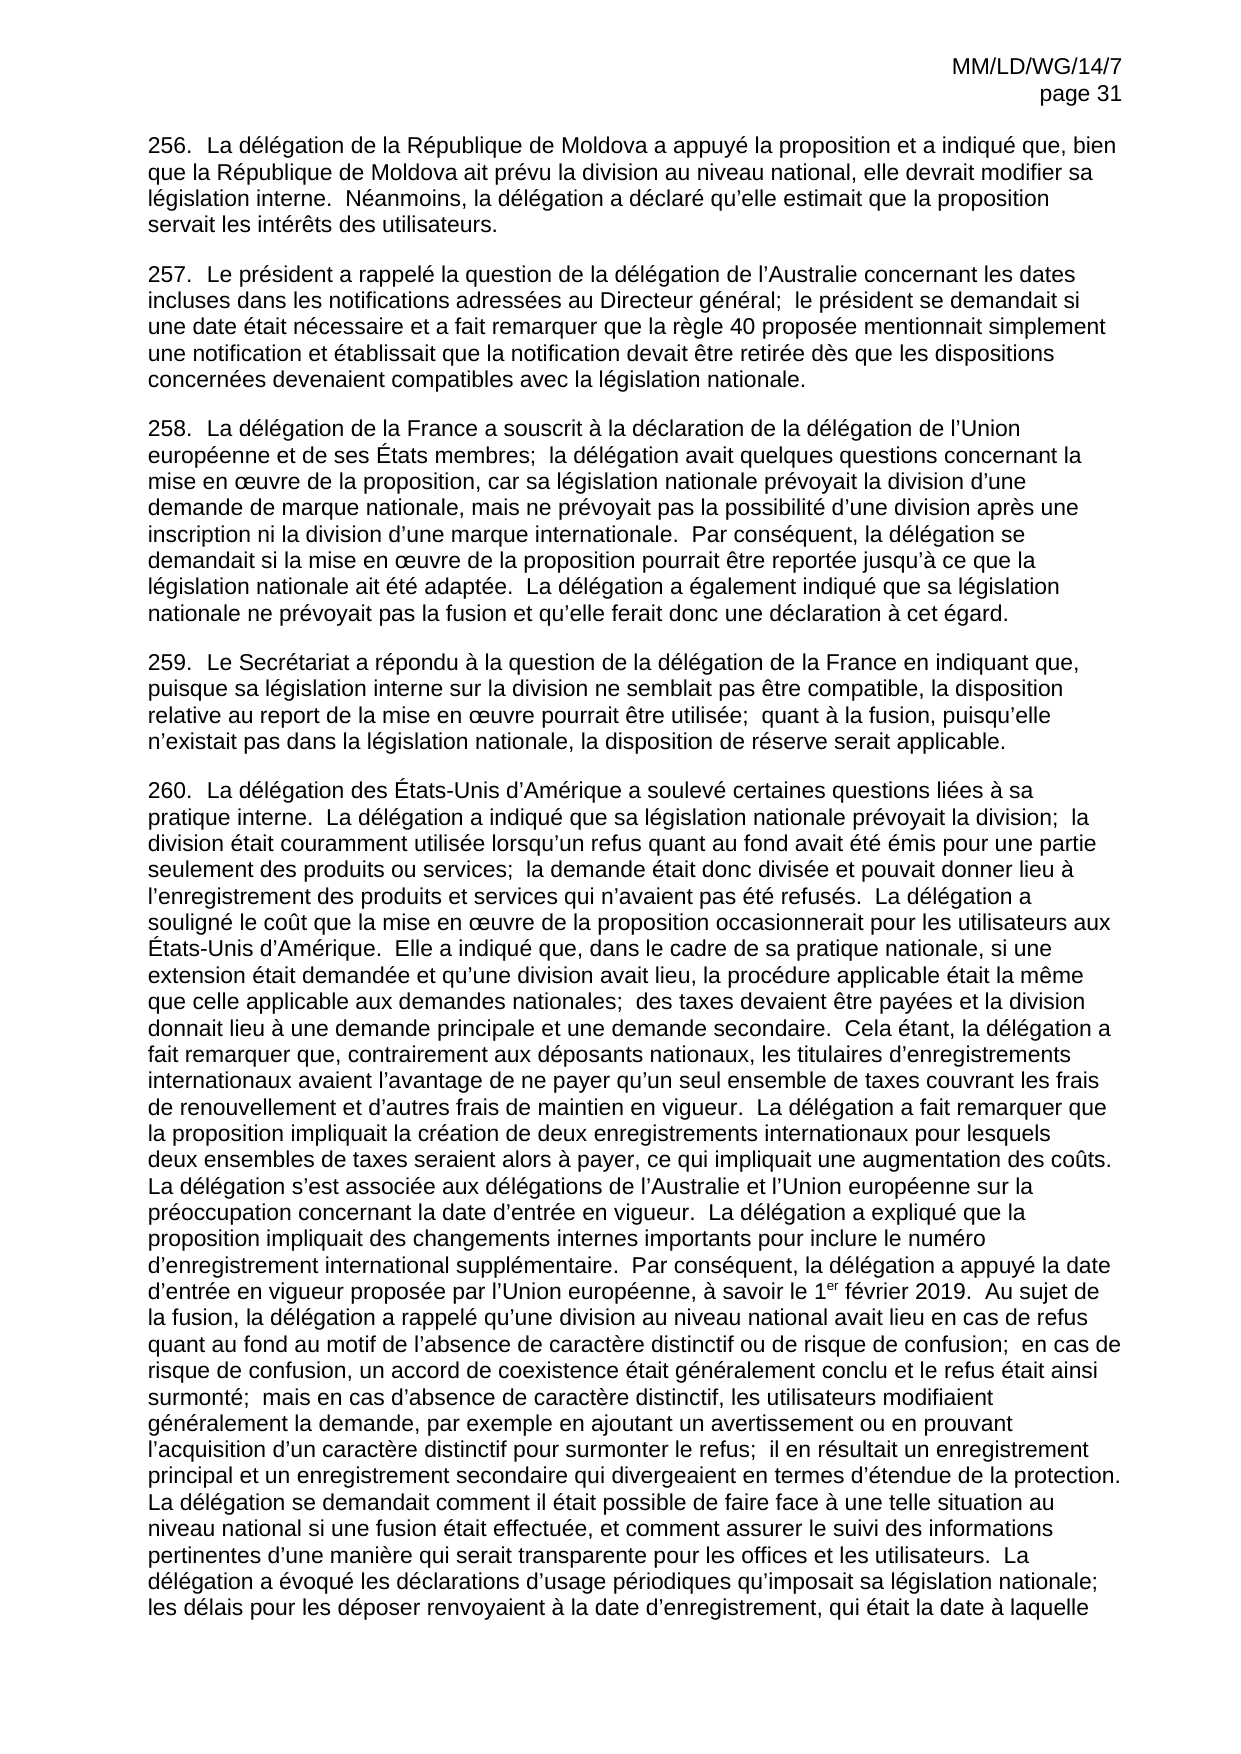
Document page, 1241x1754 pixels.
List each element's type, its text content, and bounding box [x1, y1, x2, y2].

text Le Secrétariat a répondu à la question de la délégation de la France en indiquant que, puisque sa législation interne sur la division ne semblait pas être compatible, la disposition relative au report de la mise en œuvre pourrait être utilisée; quant à la fusion, puisqu’elle n’existait pas dans la législation nationale, la disposition de réserve serait applicable. [148, 649, 1122, 754]
text Le président a rappelé la question de la délégation de l’Australie concernant les dates incluses dans les notifications adressées au Directeur général; le président se demandait si une date était nécessaire et a fait remarquer que la règle 40 proposée mentionnait simplement une notification et établissait que la notification devait être retirée dès que les dispositions concernées devenaient compatibles avec la législation nationale. [148, 261, 1122, 392]
text La délégation de la France a souscrit à la déclaration de la délégation de l’Union européenne et de ses États membres; la délégation avait quelques questions concernant la mise en œuvre de la proposition, car sa législation nationale prévoyait la division d’une demande de marque nationale, mais ne prévoyait pas la possibilité d’une division après une inscription ni la division d’une marque internationale. Par conséquent, la délégation se demandait si la mise en œuvre de la proposition pourrait être reportée jusqu’à ce que la législation nationale ait été adaptée. La délégation a également indiqué que sa législation nationale ne prévoyait pas la fusion et qu’elle ferait donc une déclaration à cet égard. [148, 415, 1122, 626]
text La délégation de la République de Moldova a appuyé la proposition et a indiqué que, bien que la République de Moldova ait prévu la division au niveau national, elle devrait modifier sa législation interne. Néanmoins, la délégation a déclaré qu’elle estimait que la proposition servait les intérêts des utilisateurs. [148, 132, 1122, 238]
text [148, 777, 1122, 1621]
